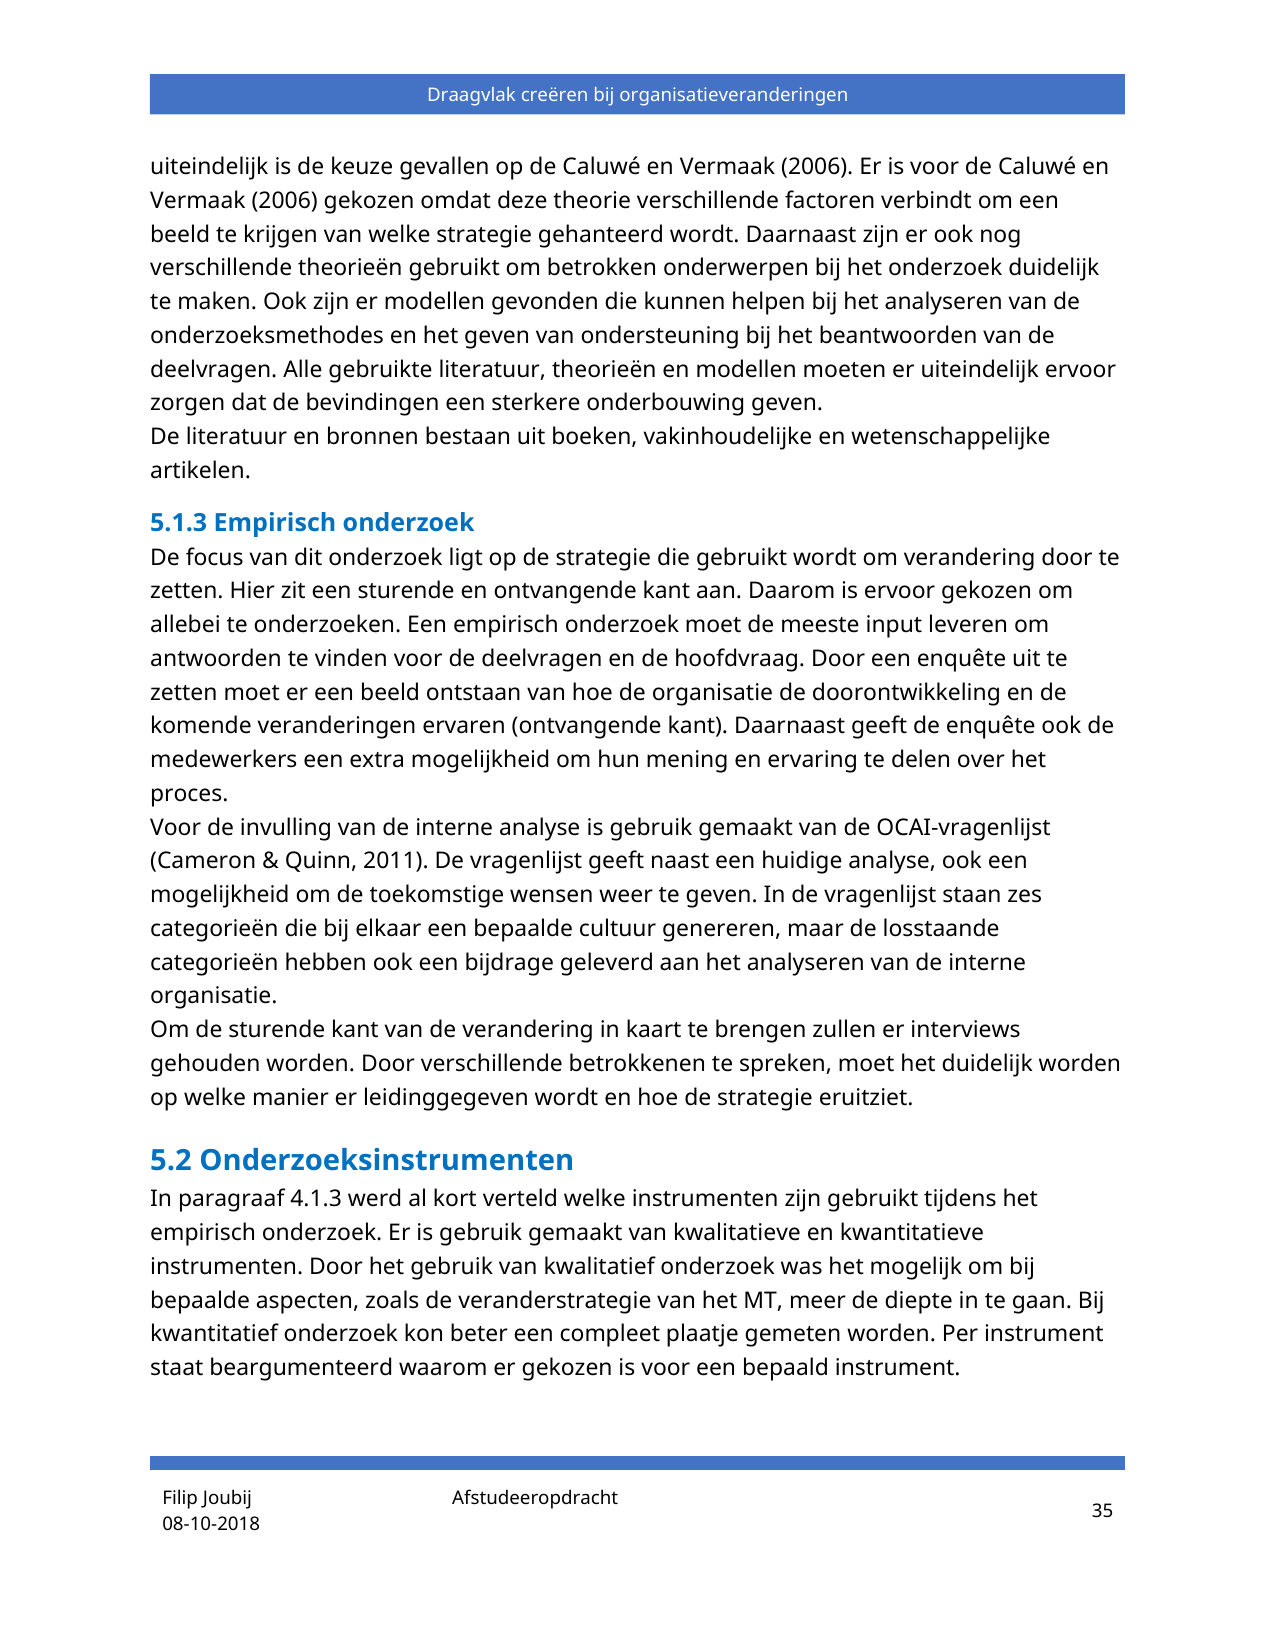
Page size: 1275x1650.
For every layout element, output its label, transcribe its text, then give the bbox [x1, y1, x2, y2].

subtitle 5.2 Onderzoeksinstrumenten [150, 1139, 1125, 1179]
text In paragraaf 4.1.3 werd al kort verteld welke instrumenten zijn gebruikt tijdens het empirisch onderzoek. Er is gebruik gemaakt van kwalitatieve en kwantitatieve instrumenten. Door het gebruik van kwalitatief onderzoek was het mogelijk om bij bepaalde aspecten, zoals de veranderstrategie van het MT, meer de diepte in te gaan. Bij kwantitatief onderzoek kon beter een compleet plaatje gemeten worden. Per instrument staat beargumenteerd waarom er gekozen is voor een bepaald instrument. [150, 1182, 1125, 1382]
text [150, 150, 1125, 485]
text 5.1.3 Empirisch onderzoek De focus van dit onderzoek ligt op de strategie die gebruikt wordt om verandering door te zetten. Hier zit een sturende en ontvangende kant aan. Daarom is ervoor gekozen om allebei te onderzoeken. Een empirisch onderzoek moet de meeste input leveren om antwoorden te vinden voor de deelvragen en de hoofdvraag. Door een enquête uit te zetten moet er een beeld ontstaan van hoe de organisatie de doorontwikkeling en de komende veranderingen ervaren (ontvangende kant). Daarnaast geeft de enquête ook de medewerkers een extra mogelijkheid om hun mening en ervaring te delen over het proces. Voor de invulling van de interne analyse is gebruik gemaakt van de OCAI-vragenlijst (Cameron & Quinn, 2011). De vragenlijst geeft naast een huidige analyse, ook een mogelijkheid om de toekomstige wensen weer te geven. In de vragenlijst staan zes categorieën die bij elkaar een bepaalde cultuur genereren, maar de losstaande categorieën hebben ook een bijdrage geleverd aan het analyseren van de interne organisatie. Om de sturende kant van de verandering in kaart te brengen zullen er interviews gehouden worden. Door verschillende betrokkenen te spreken, moet het duidelijk worden op welke manier er leidinggegeven wordt en hoe de strategie eruitziet. [150, 504, 1125, 1112]
